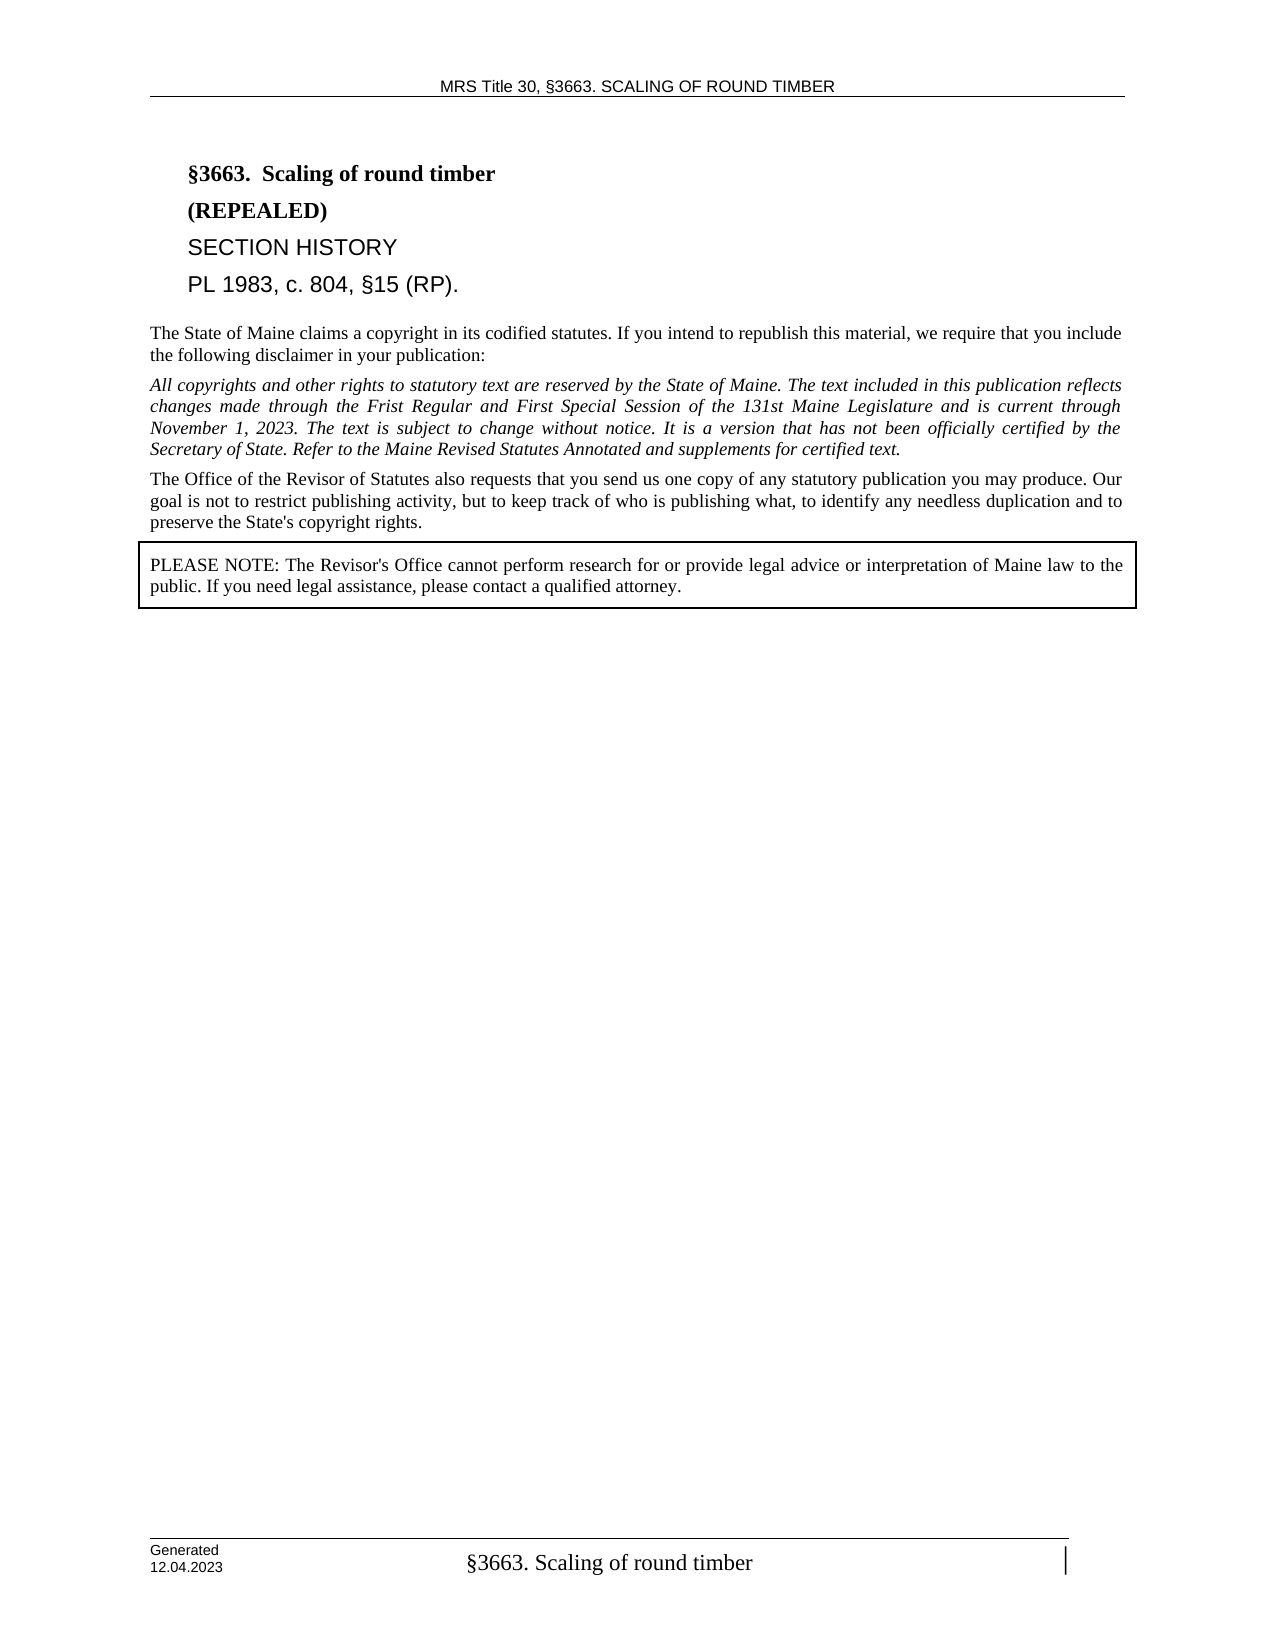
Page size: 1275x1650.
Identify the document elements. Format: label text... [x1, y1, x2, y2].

text All copyrights and other rights to statutory text are reserved by the State of Maine. The text included in this publication reflects changes made through the Frist Regular and First Special Session of the 131st Maine Legislature and is current through November 1, 2023 . The text is subject to change without notice. It is a version that has not been officially certified by the Secretary of State. Refer to the Maine Revised Statutes Annotated and supplements for certified text. [150, 373, 1125, 460]
text The Office of the Revisor of Statutes also requests that you send us one copy of any statutory publication you may produce. Our goal is not to restrict publishing activity, but to keep track of who is publishing what, to identify any needless duplication and to preserve the State's copyright rights. [150, 468, 1125, 533]
text PLEASE NOTE: The Revisor's Office cannot perform research for or provide legal advice or interpretation of Maine law to the public. If you need legal assistance, please contact a qualified attorney. [140, 543, 1135, 607]
text (REPEALED) [187, 197, 1125, 223]
text The State of Maine claims a copyright in its codified statutes. If you intend to republish this material, we require that you include the following disclaimer in your publication: [150, 322, 1125, 365]
text PL 1983, c. 804, §15 (RP). [187, 271, 1125, 297]
text §3663. Scaling of round timber [187, 160, 1125, 187]
text SECTION HISTORY [187, 234, 1125, 260]
